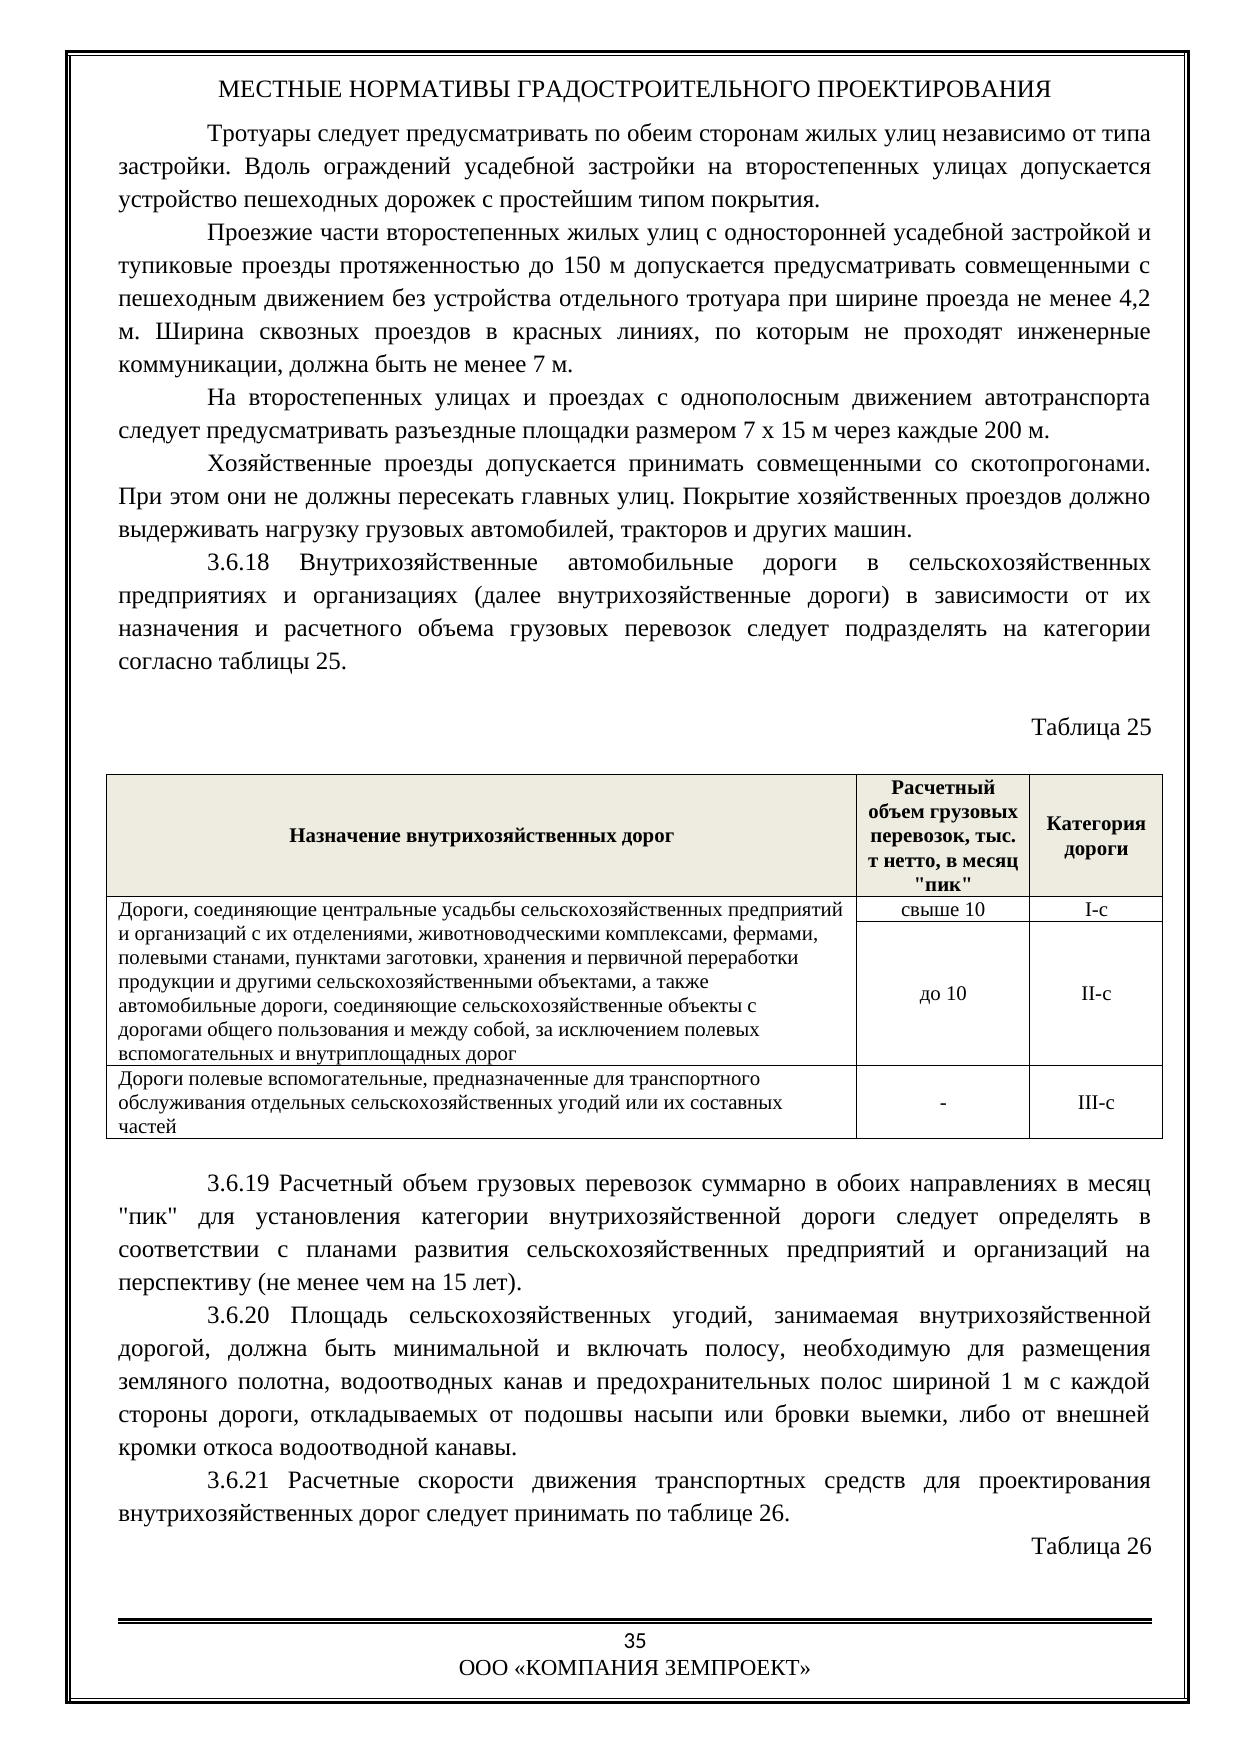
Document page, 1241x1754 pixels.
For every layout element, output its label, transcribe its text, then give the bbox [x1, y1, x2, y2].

table_cell I-с [1030, 897, 1162, 921]
text 3.6.21 Расчетные скорости движения транспортных средств для проектирования внутрихозяйственных дорог следует принимать по таблице 26. [118, 1465, 1152, 1527]
text Проезжие части второстепенных жилых улиц с односторонней усадебной застройкой и тупиковые проезды протяженностью до допускается предусматривать совмещенными с пешеходным движением без устройства отдельного тротуара при ширине проезда не менее . Ширина сквозных проездов в красных линиях, по которым не проходят инженерные коммуникации, должна быть не менее . [118, 217, 1152, 378]
table_header Расчетный объем грузовых перевозок, тыс. т нетто, в месяц "пик" [857, 775, 1029, 896]
table_cell Дороги полевые вспомогательные, предназначенные для транспортного обслуживания отдельных сельскохозяйственных угодий или их составных частей [107, 1066, 856, 1138]
text Хозяйственные проезды допускается принимать совмещенными со скотопрогонами. При этом они не должны пересекать главных улиц. Покрытие хозяйственных проездов должно выдерживать нагрузку грузовых автомобилей, тракторов и других машин. [118, 448, 1152, 543]
text 3.6.19 Расчетный объем грузовых перевозок суммарно в обоих направлениях в месяц "пик" для установления категории внутрихозяйственной дороги следует определять в соответствии с планами развития сельскохозяйственных предприятий и организаций на перспективу (не менее чем на 15 лет). [118, 1168, 1152, 1296]
table_cell до 10 [857, 922, 1029, 1065]
text Таблица 26 [118, 1531, 1152, 1560]
table_header Назначение внутрихозяйственных дорог [107, 775, 856, 896]
text 3.6.18 Внутрихозяйственные автомобильные дороги в сельскохозяйственных предприятиях и организациях (далее внутрихозяйственные дороги) в зависимости от их назначения и расчетного объема грузовых перевозок следует подразделять на категории согласно таблицы 25. [118, 547, 1152, 675]
table_cell III-с [1030, 1066, 1162, 1138]
text Таблица 25 [118, 712, 1152, 741]
table_cell Дороги, соединяющие центральные усадьбы сельскохозяйственных предприятий и организаций с их отделениями, животноводческими комплексами, фермами, полевыми станами, пунктами заготовки, хранения и первичной переработки продукции и другими сельскохозяйственными объектами, а также автомобильные дороги, соединяющие сельскохозяйственные объекты с дорогами общего пользования и между собой, за исключением полевых вспомогательных и внутриплощадных дорог [107, 897, 856, 1065]
text Тротуары следует предусматривать по обеим сторонам жилых улиц независимо от типа застройки. Вдоль ограждений усадебной застройки на второстепенных улицах допускается устройство пешеходных дорожек с простейшим типом покрытия. [118, 118, 1152, 213]
table_cell свыше 10 [857, 897, 1029, 921]
table_cell - [857, 1066, 1029, 1138]
text 3.6.20 Площадь сельскохозяйственных угодий, занимаемая внутрихозяйственной дорогой, должна быть минимальной и включать полосу, необходимую для размещения земляного полотна, водоотводных канав и предохранительных полос шириной с каждой стороны дороги, откладываемых от подошвы насыпи или бровки выемки, либо от внешней кромки откоса водоотводной канавы. [118, 1300, 1152, 1461]
table_cell II-с [1030, 922, 1162, 1065]
text На второстепенных улицах и проездах с однополосным движением автотранспорта следует предусматривать разъездные площадки размером 7 х через каждые . [118, 382, 1152, 444]
table_header Категория дороги [1030, 775, 1162, 896]
